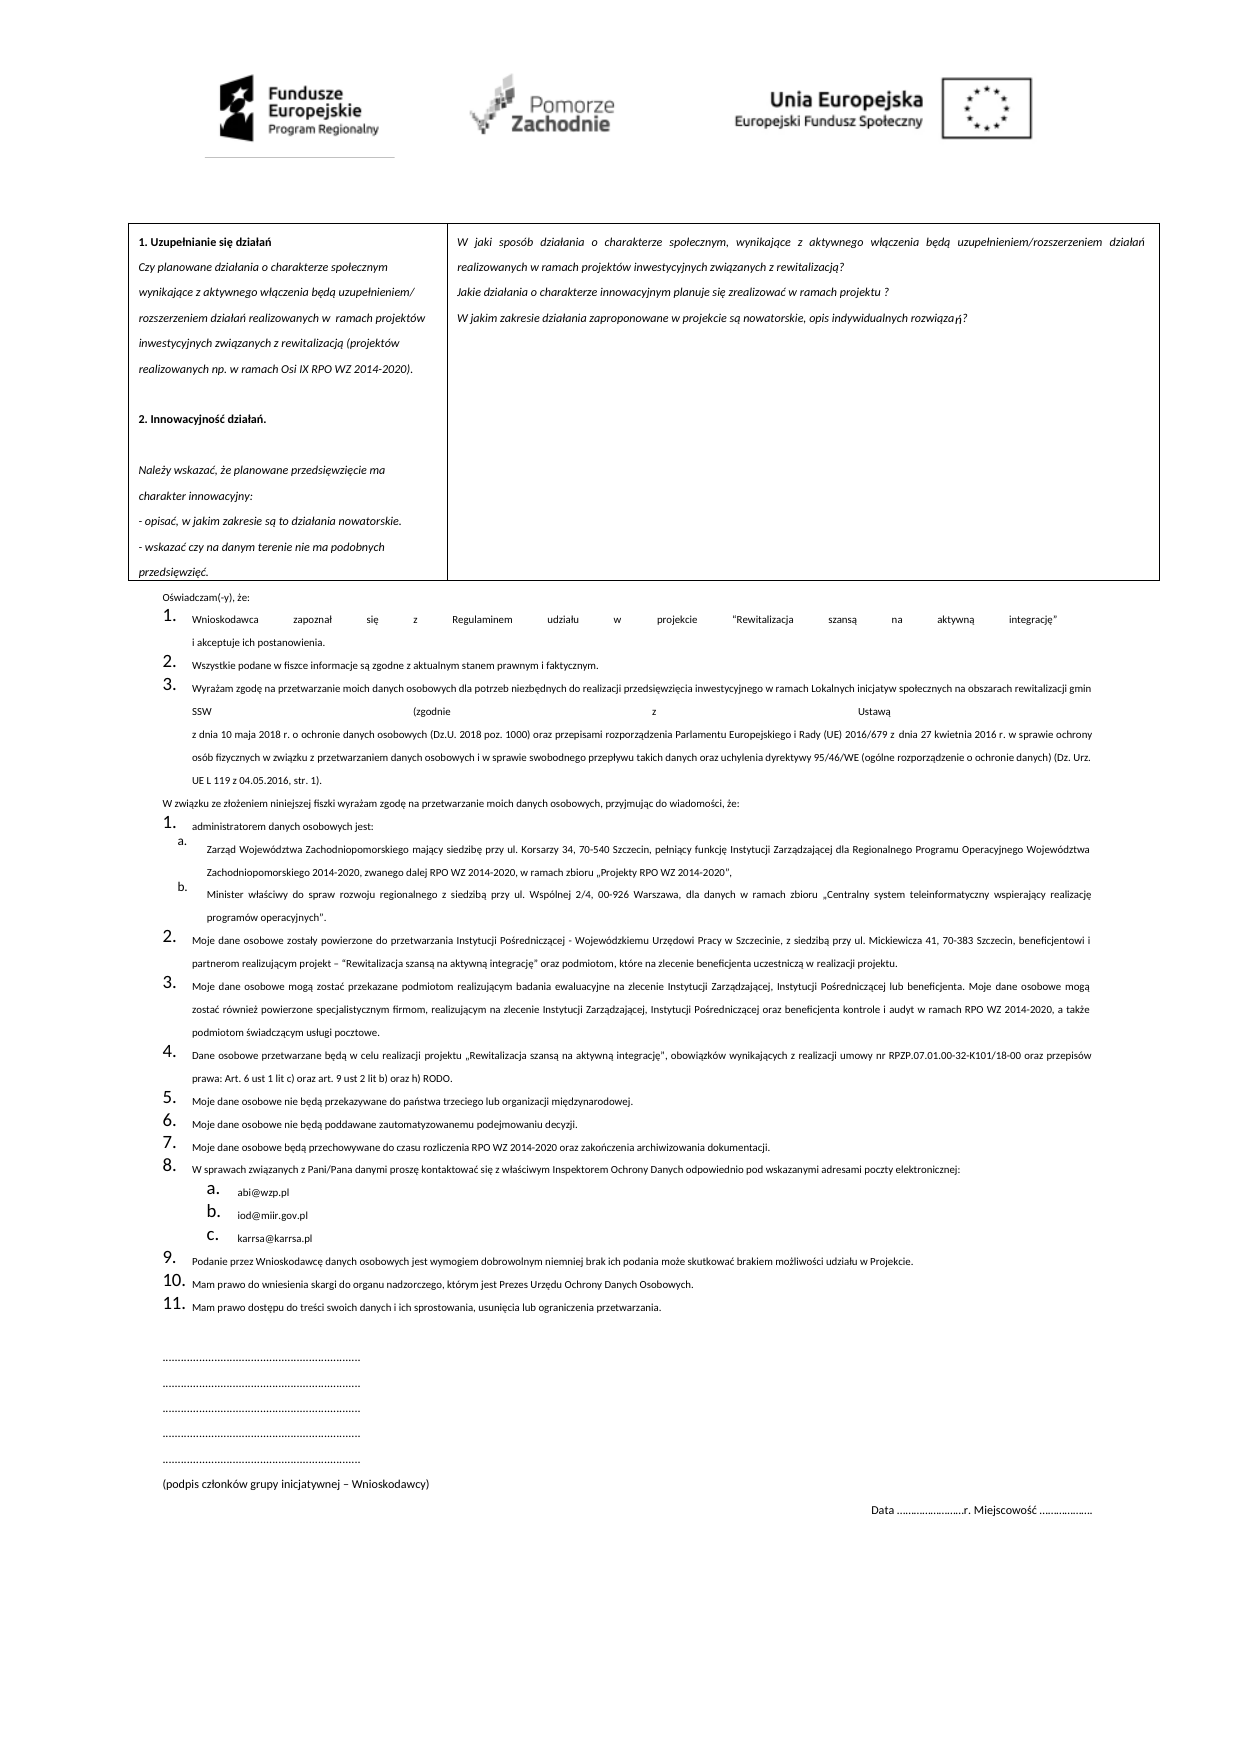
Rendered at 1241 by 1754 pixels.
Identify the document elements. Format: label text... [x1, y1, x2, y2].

list W sprawach związanych z Pani/Pana danymi proszę kontaktować się z właściwym Inspektorem Ochrony Danych odpowiednio pod wskazanymi adresami poczty elektronicznej: [162, 1153, 1093, 1176]
list Podanie przez Wnioskodawcę danych osobowych jest wymogiem dobrowolnym niemniej brak ich podania może skutkować brakiem możliwości udziału w Projekcie. [162, 1245, 1093, 1268]
list karrsa@karrsa.pl [206, 1222, 1093, 1245]
text ................................................................. [162, 1365, 1093, 1390]
picture [454, 58, 630, 150]
list Wyrażam zgodę na przetwarzanie moich danych osobowych dla potrzeb niezbędnych do realizacji przedsięwzięcia inwestycyjnego w ramach Lokalnych inicjatyw społecznych na obszarach rewitalizacji gmin SSW (zgodnie z Ustawą z dnia 10 maja 2018 r. o ochronie danych osobowych (Dz.U. 2018 poz. 1000) oraz przepisami rozporządzenia Parlamentu Europejskiego i Rady (UE) 2016/679 z dnia 27 kwietnia 2016 r. w sprawie ochrony osób fizycznych w związku z przetwarzaniem danych osobowych i w sprawie swobodnego przepływu takich danych oraz uchylenia dyrektywy 95/46/WE (ogólne rozporządzenie o ochronie danych) (Dz. Urz. UE L 119 z 04.05.2016, str. 1). [162, 672, 1093, 787]
text Data ……………………r. Miejscowość ………………. [162, 1492, 1093, 1517]
list Moje dane osobowe nie będą poddawane zautomatyzowanemu podejmowaniu decyzji. [162, 1108, 1093, 1131]
list abi@wzp.pl [206, 1176, 1093, 1199]
text ................................................................. [162, 1339, 1093, 1365]
text ................................................................. [162, 1390, 1093, 1416]
table_cell 1. Uzupełnianie się działań Czy planowane działania o charakterze społecznym wynikające z aktywnego włączenia będą uzupełnieniem/ rozszerzeniem działań realizowanych w ramach projektów inwestycyjnych związanych z rewitalizacją (projektów realizowanych np. w ramach Osi IX RPO WZ 2014-2020). 2. Innowacyjność działań. Należy wskazać, że planowane przedsięwzięcie ma charakter innowacyjny: - opisać, w jakim zakresie są to działania nowatorskie. - wskazać czy na danym terenie nie ma podobnych przedsięwzięć. [129, 224, 447, 579]
list Mam prawo do wniesienia skargi do organu nadzorczego, którym jest Prezes Urzędu Ochrony Danych Osobowych. [162, 1268, 1093, 1291]
table_cell W jaki sposób działania o charakterze społecznym, wynikające z aktywnego włączenia będą uzupełnieniem/rozszerzeniem działań realizowanych w ramach projektów inwestycyjnych związanych z rewitalizacją? Jakie działania o charakterze innowacyjnym planuje się zrealizować w ramach projektu ? W jakim zakresie działania zaproponowane w projekcie są nowatorskie, opis indywidualnych rozwiązań? [448, 224, 1159, 579]
list Moje dane osobowe zostały powierzone do przetwarzania Instytucji Pośredniczącej - Wojewódzkiemu Urzędowi Pracy w Szczecinie, z siedzibą przy ul. Mickiewicza 41, 70-383 Szczecin, beneficjentowi i partnerom realizującym projekt – “Rewitalizacja szansą na aktywną integrację” oraz podmiotom, które na zlecenie beneficjenta uczestniczą w realizacji projektu. [162, 924, 1093, 970]
text ................................................................. [162, 1416, 1093, 1441]
picture [715, 58, 1051, 159]
picture [204, 58, 395, 159]
list Minister właściwy do spraw rozwoju regionalnego z siedzibą przy ul. Wspólnej 2/4, 00-926 Warszawa, dla danych w ramach zbioru „Centralny system teleinformatyczny wspierający realizację programów operacyjnych”. [177, 878, 1093, 924]
list Wszystkie podane w fiszce informacje są zgodne z aktualnym stanem prawnym i faktycznym. [162, 649, 1093, 672]
list Zarząd Województwa Zachodniopomorskiego mający siedzibę przy ul. Korsarzy 34, 70-540 Szczecin, pełniący funkcję Instytucji Zarządzającej dla Regionalnego Programu Operacyjnego Województwa Zachodniopomorskiego 2014-2020, zwanego dalej RPO WZ 2014-2020, w ramach zbioru „Projekty RPO WZ 2014-2020”, [177, 833, 1093, 878]
list administratorem danych osobowych jest: [162, 810, 1093, 833]
list Moje dane osobowe będą przechowywane do czasu rozliczenia RPO WZ 2014-2020 oraz zakończenia archiwizowania dokumentacji. [162, 1131, 1093, 1153]
list Dane osobowe przetwarzane będą w celu realizacji projektu „Rewitalizacja szansą na aktywną integrację”, obowiązków wynikających z realizacji umowy nr RPZP.07.01.00-32-K101/18-00 oraz przepisów prawa: Art. 6 ust 1 lit c) oraz art. 9 ust 2 lit b) oraz h) RODO. [162, 1039, 1093, 1085]
list iod@miir.gov.pl [206, 1199, 1093, 1222]
list Wnioskodawca zapoznał się z Regulaminem udziału w projekcie “Rewitalizacja szansą na aktywną integrację” i akceptuje ich postanowienia. [162, 603, 1093, 649]
text W związku ze złożeniem niniejszej fiszki wyrażam zgodę na przetwarzanie moich danych osobowych, przyjmując do wiadomości, że: [162, 787, 1093, 810]
text ................................................................. [162, 1441, 1093, 1466]
list Moje dane osobowe nie będą przekazywane do państwa trzeciego lub organizacji międzynarodowej. [162, 1085, 1093, 1108]
text (podpis członków grupy inicjatywnej – Wnioskodawcy) [162, 1466, 1093, 1492]
text Oświadczam(-y), że: [162, 581, 1093, 603]
list Mam prawo dostępu do treści swoich danych i ich sprostowania, usunięcia lub ograniczenia przetwarzania. [162, 1291, 1093, 1314]
list Moje dane osobowe mogą zostać przekazane podmiotom realizującym badania ewaluacyjne na zlecenie Instytucji Zarządzającej, Instytucji Pośredniczącej lub beneficjenta. Moje dane osobowe mogą zostać również powierzone specjalistycznym firmom, realizującym na zlecenie Instytucji Zarządzającej, Instytucji Pośredniczącej oraz beneficjenta kontrole i audyt w ramach RPO WZ 2014-2020, a także podmiotom świadczącym usługi pocztowe. [162, 970, 1093, 1039]
